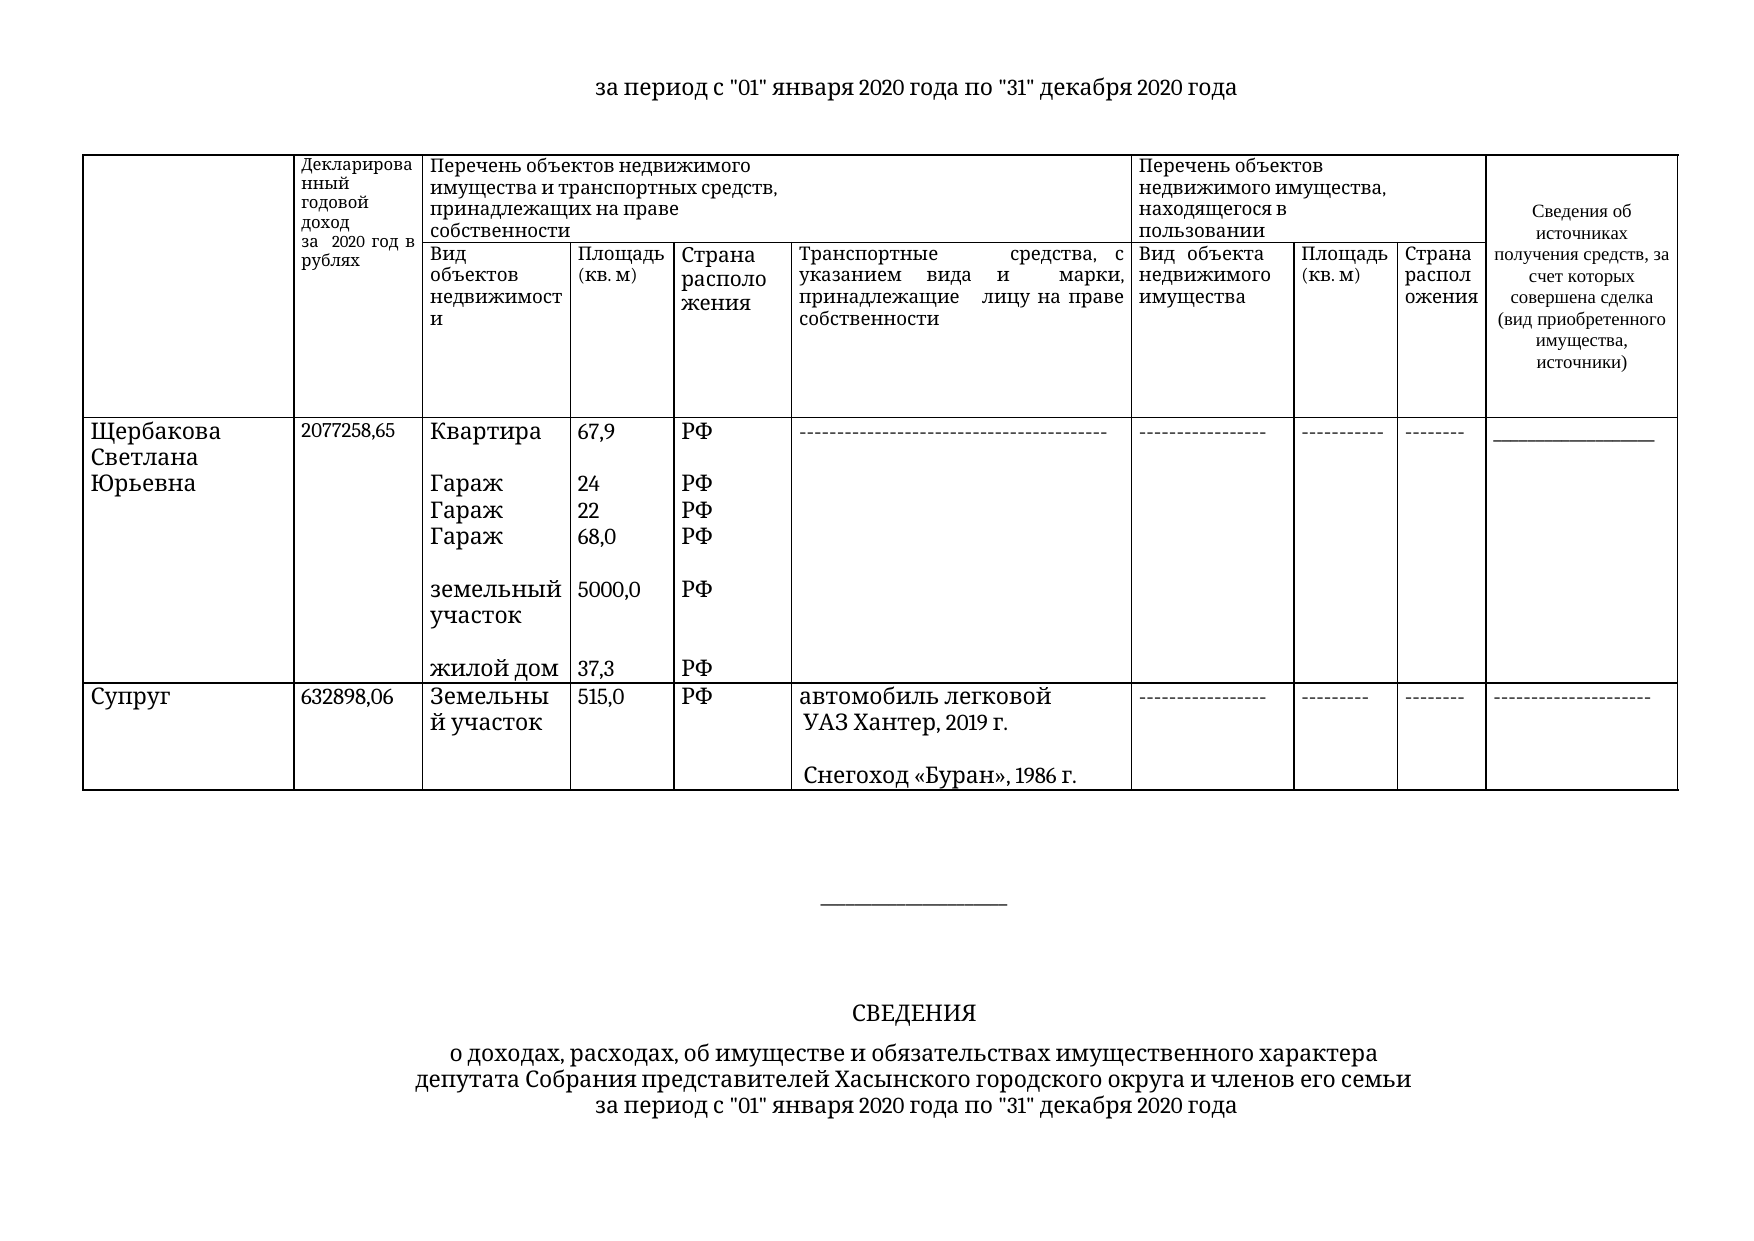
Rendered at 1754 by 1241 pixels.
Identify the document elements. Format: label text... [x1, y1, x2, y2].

table_header Декларированный годовой доход за 2020 год в рублях [295, 156, 422, 417]
table_cell -------- [1398, 418, 1485, 682]
table_cell Транспортные средства, с указанием вида и марки, принадлежащие лицу на праве собственности [792, 243, 1131, 417]
table_cell Площадь (кв. м) [571, 243, 673, 417]
table_cell Вид объекта недвижимого имущества [1132, 243, 1293, 417]
table_header [84, 156, 293, 417]
table_cell РФ [675, 684, 791, 789]
table_cell 2077258,65 [295, 418, 422, 682]
text о доходах, расходах, об имуществе и обязательствах имущественного характера [75, 1041, 1679, 1067]
text за период с "01" января 2020 года по "31" декабря 2020 года [75, 75, 1679, 101]
table_cell Страна расположения [1398, 243, 1485, 417]
text ______________________ [75, 883, 1679, 909]
table_cell Супруг [84, 684, 293, 789]
table_cell 515,0 [571, 684, 673, 789]
text за период с "01" января 2020 года по "31" декабря 2020 года [75, 1093, 1679, 1120]
table_cell РФ РФ РФ РФ РФ РФ [675, 418, 791, 682]
table_cell --------- [1295, 684, 1397, 789]
table_cell Страна расположения [675, 243, 791, 417]
table_cell ----------------- [1132, 684, 1293, 789]
table_cell 67,9 24 22 68,0 5000,0 37,3 [571, 418, 673, 682]
table_header Перечень объектов недвижимого имущества и транспортных средств, принадлежащих на праве собственности [423, 156, 1131, 242]
table_cell 632898,06 [295, 684, 422, 789]
table_cell ----------- [1295, 418, 1397, 682]
text депутата Собрания представителей Хасынского городского округа и членов его семьи [75, 1067, 1679, 1093]
table_cell ----------------- [1132, 418, 1293, 682]
table_cell -------- [1398, 684, 1485, 789]
table_cell автомобиль легковой УАЗ Хантер, 2019 г. Снегоход «Буран», 1986 г. [792, 684, 1131, 789]
table_header Перечень объектов недвижимого имущества, находящегося в пользовании [1132, 156, 1485, 242]
table_cell --------------------- [1487, 684, 1677, 789]
table_cell Земельный участок [423, 684, 570, 789]
table_cell ___________________ [1487, 418, 1677, 682]
table_cell Вид объектов недвижимости [423, 243, 570, 417]
table_header Сведения об источниках получения средств, за счет которых совершена сделка (вид приобретенного имущества, источники) [1487, 156, 1677, 417]
table_cell Щербакова Светлана Юрьевна [84, 418, 293, 682]
table_cell ----------------------------------------- [792, 418, 1131, 682]
table_cell Квартира Гараж Гараж Гараж земельный участок жилой дом [423, 418, 570, 682]
table_cell Площадь (кв. м) [1295, 243, 1397, 417]
text СВЕДЕНИЯ [75, 1001, 1679, 1027]
